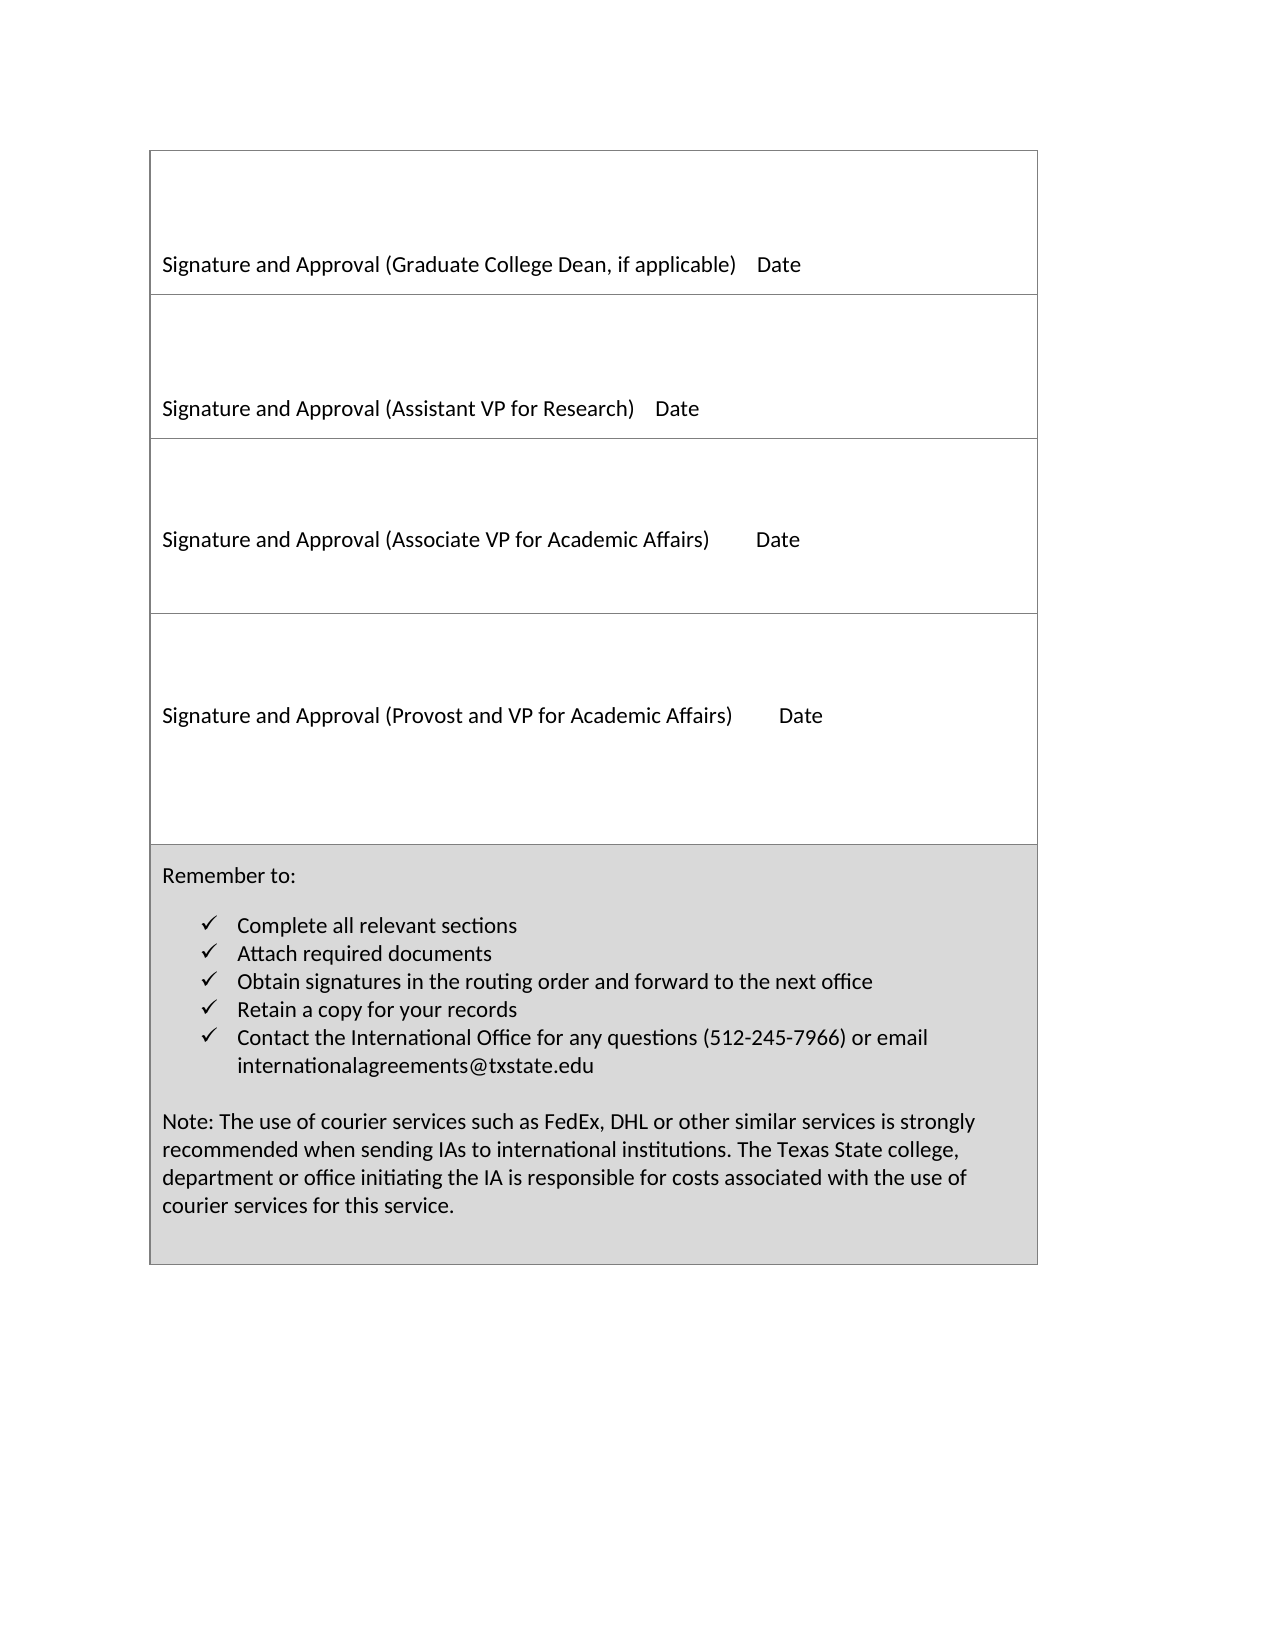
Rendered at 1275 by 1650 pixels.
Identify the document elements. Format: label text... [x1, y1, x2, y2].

table_cell Signature and Approval (Associate VP for Academic Affairs) Date [151, 439, 1037, 613]
table_cell Signature and Approval (Graduate College Dean, if applicable) Date [151, 151, 1037, 294]
table_cell Signature and Approval (Provost and VP for Academic Affairs) Date [151, 614, 1037, 844]
table_cell Remember to: Complete all relevant sections Attach required documents Obtain signatures in the routing order and forward to the next office Retain a copy for your records Contact the International Office for any questions (512-245-7966) or email internationalagreements@txstate.edu Note: The use of courier services such as FedEx, DHL or other similar services is strongly recommended when sending IAs to international institutions. The Texas State college, department or office initiating the IA is responsible for costs associated with the use of courier services for this service. [151, 845, 1037, 1264]
table_cell Signature and Approval (Assistant VP for Research) Date [151, 295, 1037, 437]
